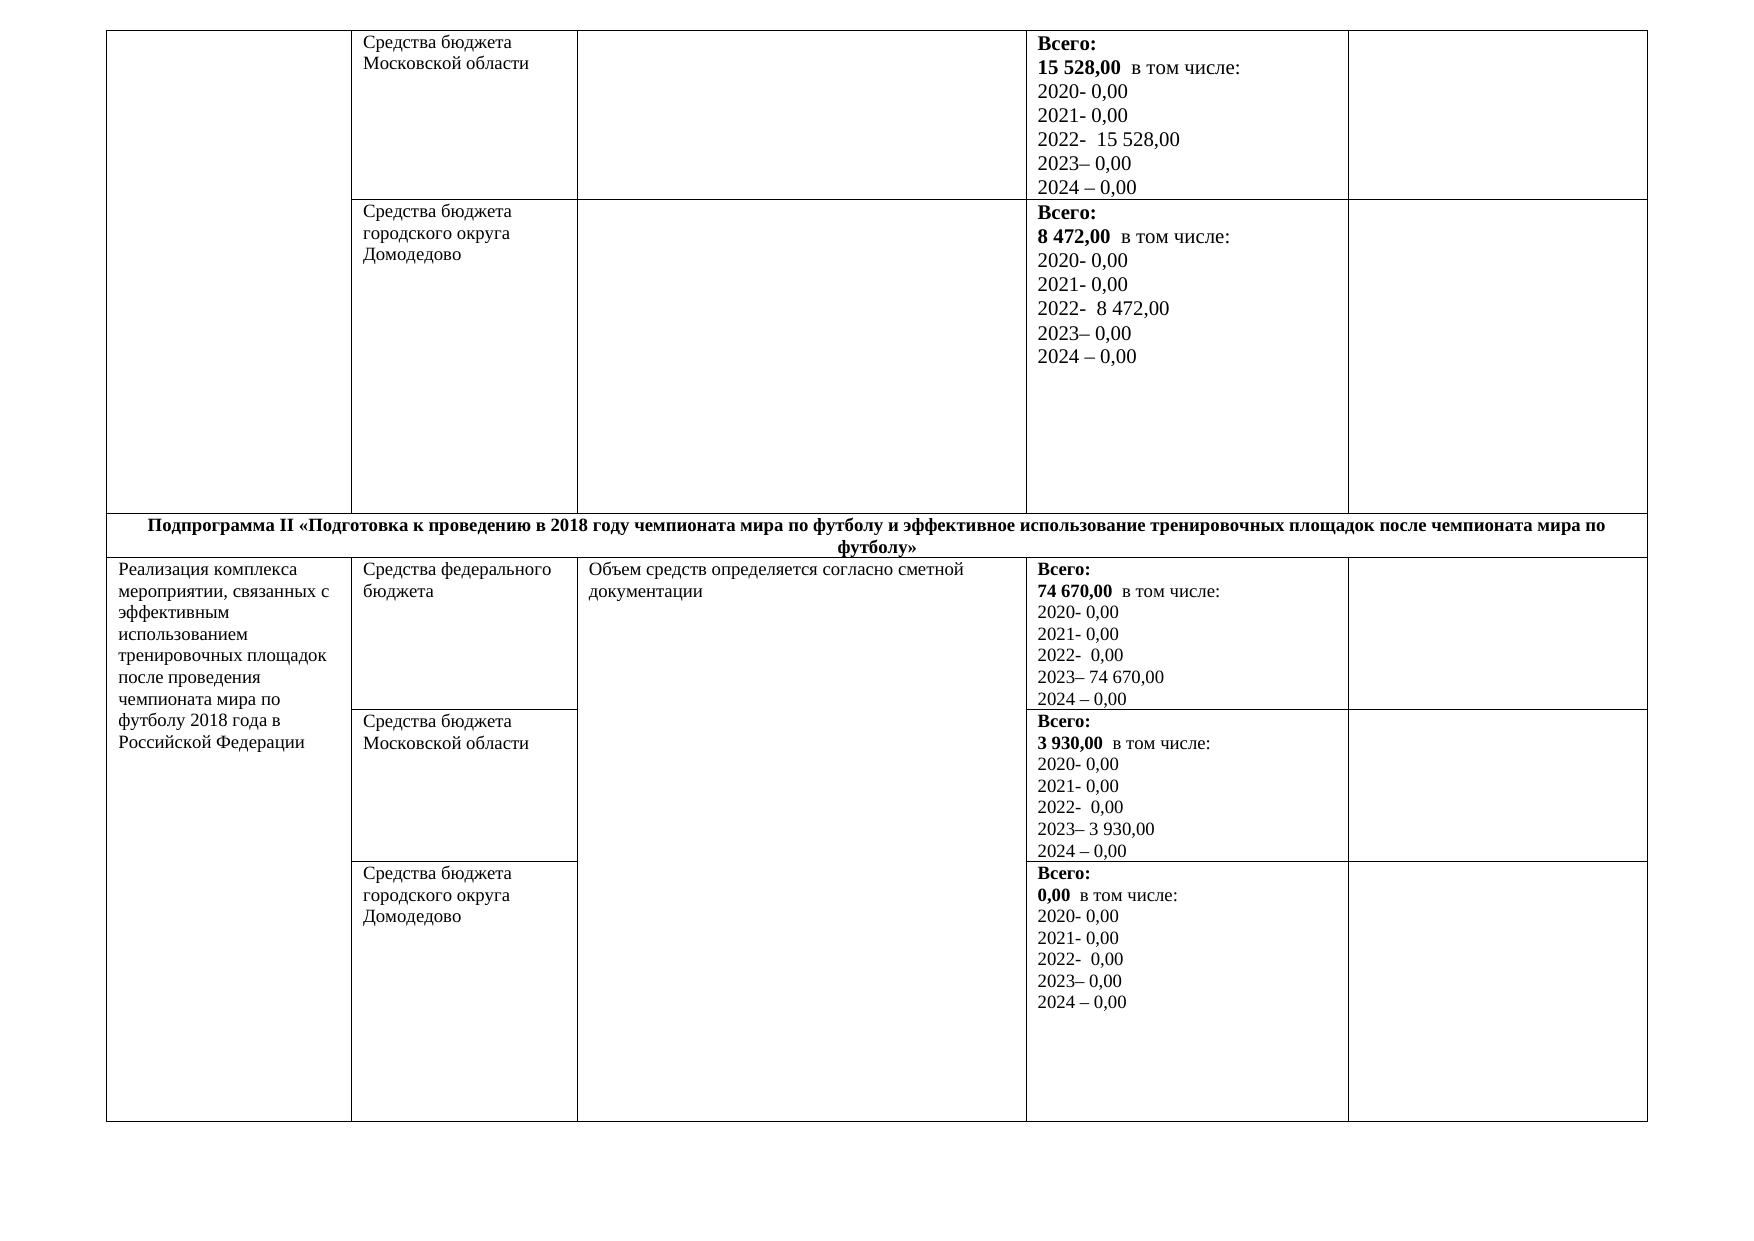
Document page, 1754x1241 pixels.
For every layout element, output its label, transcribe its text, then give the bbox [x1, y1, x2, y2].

table_cell Реализация комплекса мероприятии, связанных с эффективным использованием тренировочных площадок после проведения чемпионата мира по футболу 2018 года в Российской Федерации [107, 558, 351, 1121]
table_cell Средства бюджета Московской области [352, 31, 577, 199]
table_cell Средства бюджета Московской области [352, 710, 577, 861]
table_cell Средства бюджета городского округа Домодедово [352, 862, 577, 1121]
table_cell Подпрограмма II «Подготовка к проведению в 2018 году чемпионата мира по футболу и эффективное использование тренировочных площадок после чемпионата мира по футболу» [107, 514, 1647, 557]
table_cell [578, 200, 1026, 513]
table_cell [1349, 200, 1647, 513]
table_cell [1349, 558, 1647, 709]
table_cell [1349, 31, 1647, 199]
table_cell Всего: 8 472,00 в том числе: 2020- 0,00 2021- 0,00 2022- 8 472,00 2023– 0,00 2024 – 0,00 [1027, 200, 1348, 513]
table_cell Всего: 74 670,00 в том числе: 2020- 0,00 2021- 0,00 2022- 0,00 2023– 74 670,00 2024 – 0,00 [1027, 558, 1348, 709]
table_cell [1027, 862, 1348, 1121]
table_cell Объем средств определяется согласно сметной документации [578, 558, 1026, 1121]
table_cell [1349, 862, 1647, 1121]
table_cell Средства бюджета городского округа Домодедово [352, 200, 577, 513]
table_cell [578, 31, 1026, 199]
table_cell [107, 31, 351, 513]
table_cell [1349, 710, 1647, 861]
table_cell Всего: 3 930,00 в том числе: 2020- 0,00 2021- 0,00 2022- 0,00 2023– 3 930,00 2024 – 0,00 [1027, 710, 1348, 861]
table_cell Всего: 15 528,00 в том числе: 2020- 0,00 2021- 0,00 2022- 15 528,00 2023– 0,00 2024 – 0,00 [1027, 31, 1348, 199]
table_cell Средства федерального бюджета [352, 558, 577, 709]
